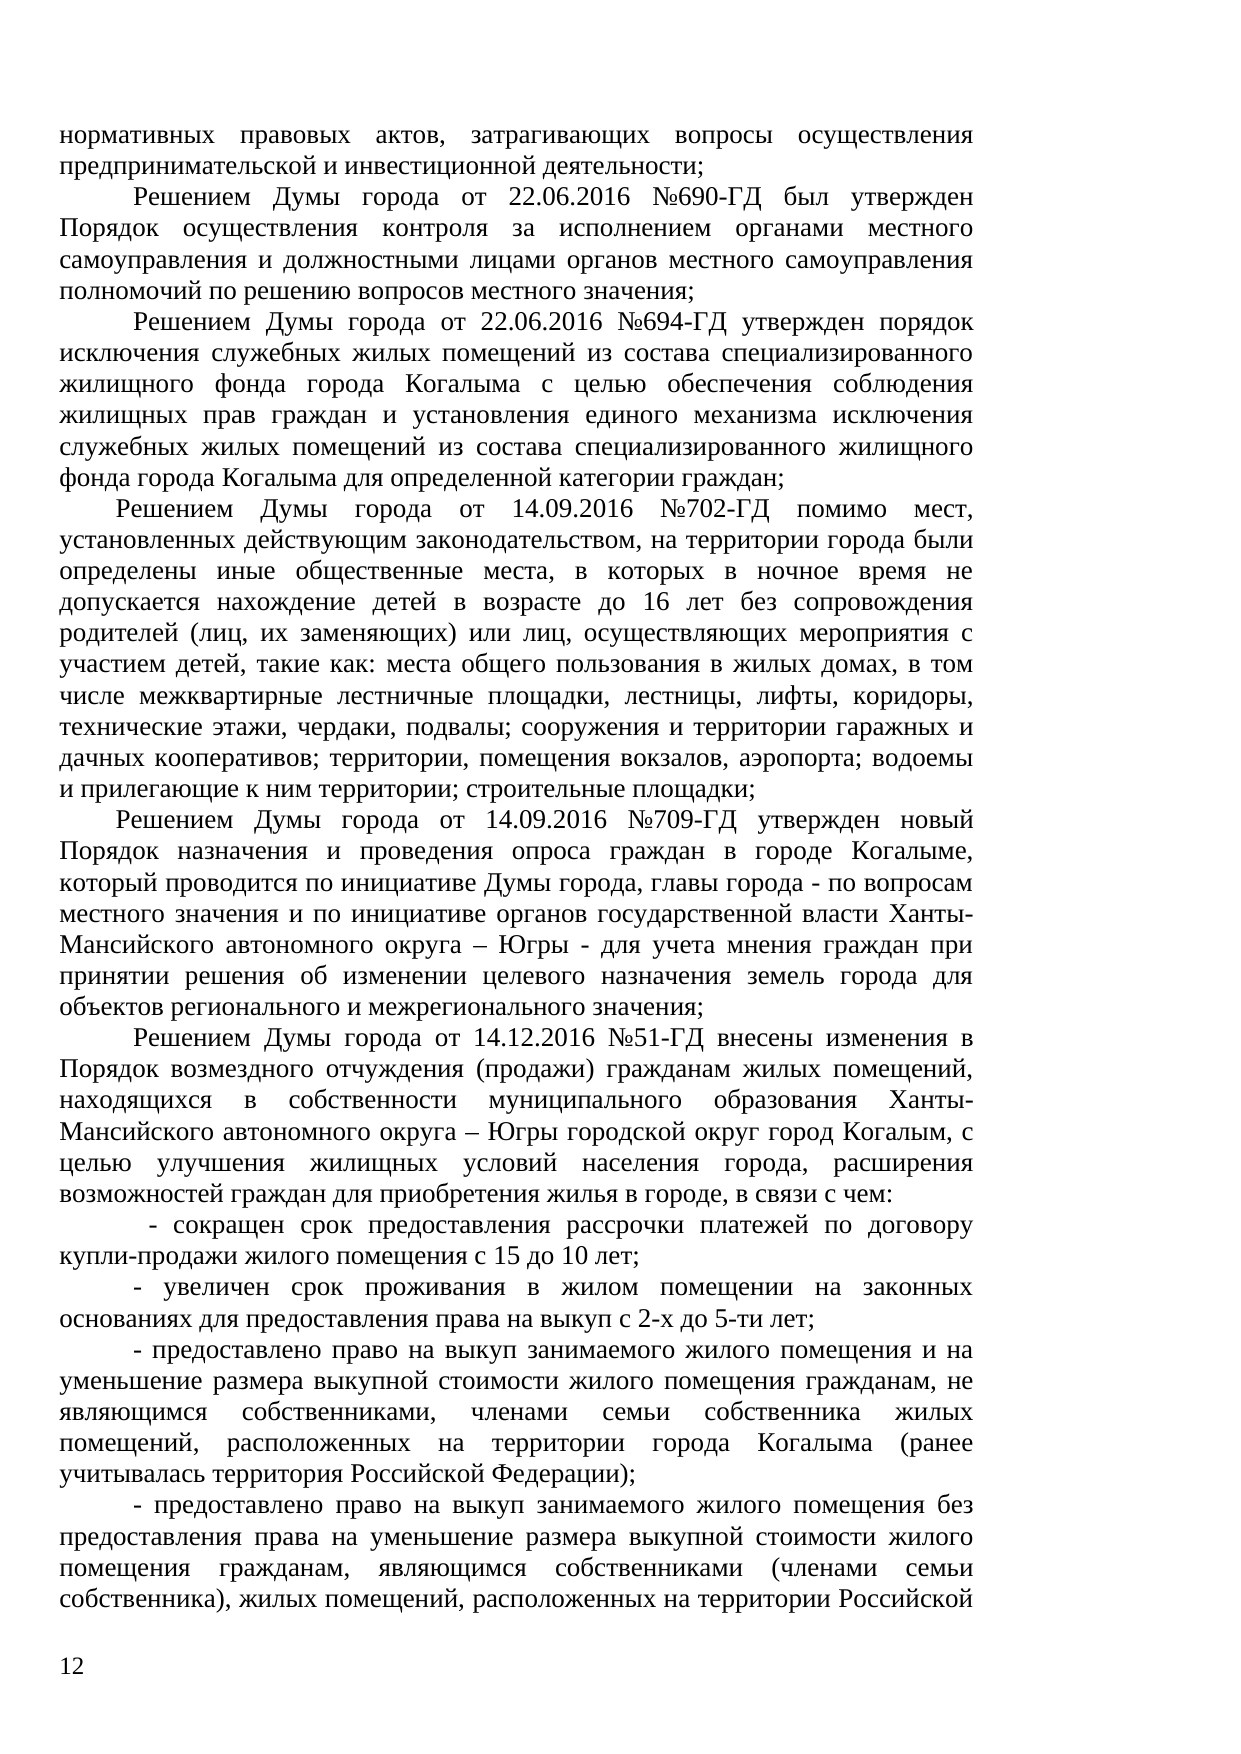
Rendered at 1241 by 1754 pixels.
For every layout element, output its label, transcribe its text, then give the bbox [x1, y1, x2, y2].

text Решением Думы города от 14.12.2016 №51-ГД внесены изменения в Порядок возмездного отчуждения (продажи) гражданам жилых помещений, находящихся в собственности муниципального образования Ханты-Мансийского автономного округа – Югры городской округ город Когалым, с целью улучшения жилищных условий населения города, расширения возможностей граждан для приобретения жилья в городе, в связи с чем: [59, 1021, 974, 1208]
text Решением Думы города от 14.09.2016 №702-ГД помимо мест, установленных действующим законодательством, на территории города были определены иные общественные места, в которых в ночное время не допускается нахождение детей в возрасте до 16 лет без сопровождения родителей (лиц, их заменяющих) или лиц, осуществляющих мероприятия с участием детей, такие как: места общего пользования в жилых домах, в том числе межквартирные лестничные площадки, лестницы, лифты, коридоры, технические этажи, чердаки, подвалы; сооружения и территории гаражных и дачных кооперативов; территории, помещения вокзалов, аэропорта; водоемы и прилегающие к ним территории; строительные площадки; [59, 492, 974, 803]
text Решением Думы города от 22.06.2016 №694-ГД утвержден порядок исключения служебных жилых помещений из состава специализированного жилищного фонда города Когалыма с целью обеспечения соблюдения жилищных прав граждан и установления единого механизма исключения служебных жилых помещений из состава специализированного жилищного фонда города Когалыма для определенной категории граждан; [59, 305, 974, 492]
text - предоставлено право на выкуп занимаемого жилого помещения и на уменьшение размера выкупной стоимости жилого помещения гражданам, не являющимся собственниками, членами семьи собственника жилых помещений, расположенных на территории города Когалыма (ранее учитывалась территория Российской Федерации); [59, 1333, 974, 1488]
text Решением Думы города от 22.06.2016 №690-ГД был утвержден Порядок осуществления контроля за исполнением органами местного самоуправления и должностными лицами органов местного самоуправления полномочий по решению вопросов местного значения; [59, 180, 974, 305]
text Решением Думы города от 14.09.2016 №709-ГД утвержден новый Порядок назначения и проведения опроса граждан в городе Когалыме, который проводится по инициативе Думы города, главы города - по вопросам местного значения и по инициативе органов государственной власти Ханты-Мансийского автономного округа – Югры - для учета мнения граждан при принятии решения об изменении целевого назначения земель города для объектов регионального и межрегионального значения; [59, 803, 974, 1021]
text - сокращен срок предоставления рассрочки платежей по договору купли-продажи жилого помещения с 15 до 10 лет; [59, 1208, 974, 1271]
text - увеличен срок проживания в жилом помещении на законных основаниях для предоставления права на выкуп с 2-х до 5-ти лет; [59, 1271, 974, 1333]
